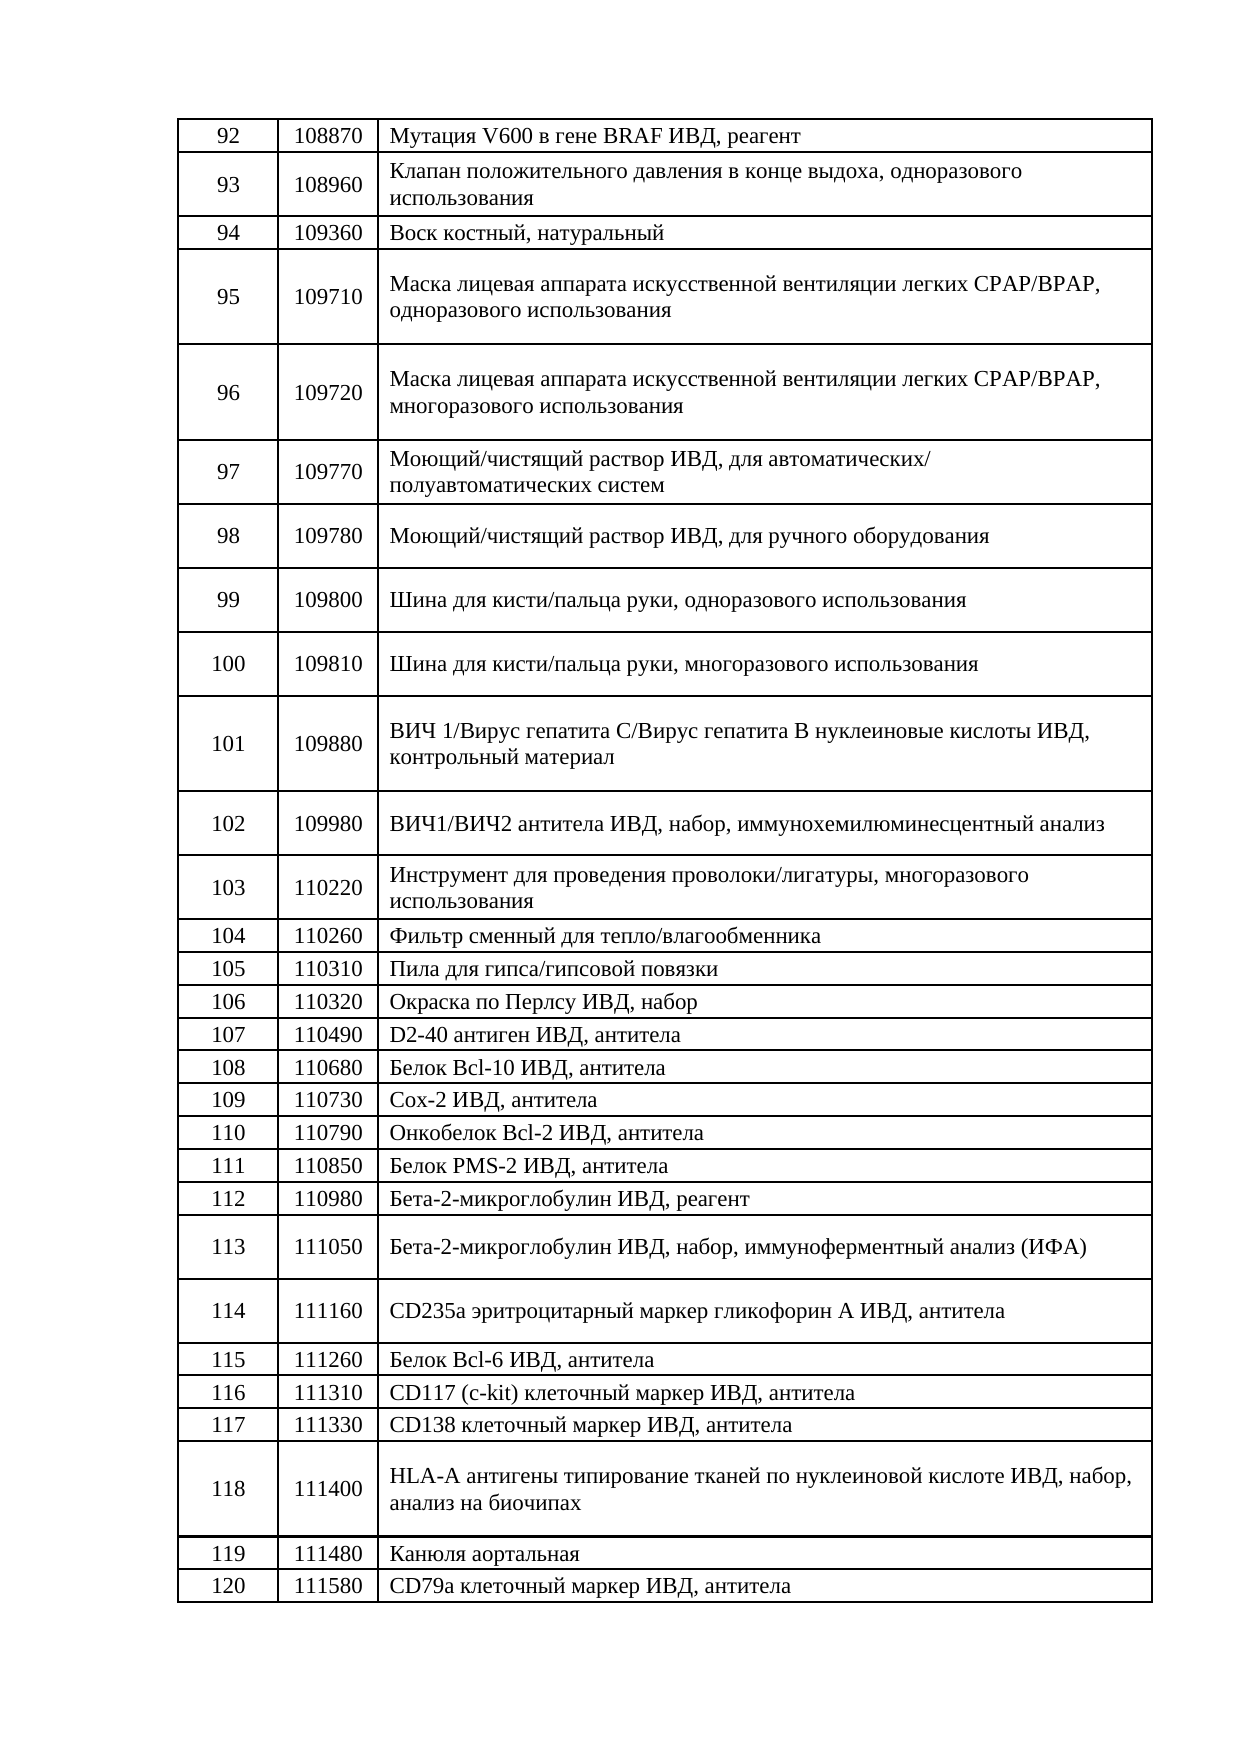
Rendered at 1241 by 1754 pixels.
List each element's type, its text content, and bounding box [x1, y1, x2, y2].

table_cell Воск костный, натуральный [379, 217, 1151, 248]
table_cell Cox-2 ИВД, антитела [379, 1084, 1151, 1115]
table_cell 109360 [279, 217, 377, 248]
table_cell 100 [179, 633, 277, 695]
table_cell 97 [179, 441, 277, 502]
table_cell 117 [179, 1409, 277, 1440]
table_cell 110790 [279, 1117, 377, 1148]
table_cell 98 [179, 505, 277, 567]
table_cell CD79a клеточный маркер ИВД, антитела [379, 1570, 1151, 1601]
table_cell Белок PMS-2 ИВД, антитела [379, 1150, 1151, 1181]
table_cell 109780 [279, 505, 377, 567]
table_cell 111 [179, 1150, 277, 1181]
table_cell Клапан положительного давления в конце выдоха, одноразового использования [379, 153, 1151, 215]
table_cell 101 [179, 697, 277, 790]
table_cell 108870 [279, 120, 377, 151]
table_cell 113 [179, 1216, 277, 1277]
table_cell D2-40 антиген ИВД, антитела [379, 1019, 1151, 1049]
table_cell 108 [179, 1051, 277, 1082]
table_cell Маска лицевая аппарата искусственной вентиляции легких CPAP/BPAP, одноразового использования [379, 250, 1151, 343]
table_cell 109980 [279, 792, 377, 854]
table_cell ВИЧ1/ВИЧ2 антитела ИВД, набор, иммунохемилюминесцентный анализ [379, 792, 1151, 854]
table_cell 110680 [279, 1051, 377, 1082]
table_cell Онкобелок Bcl-2 ИВД, антитела [379, 1117, 1151, 1148]
table_cell Инструмент для проведения проволоки/лигатуры, многоразового использования [379, 856, 1151, 918]
table_cell 112 [179, 1183, 277, 1213]
table_cell 120 [179, 1570, 277, 1601]
table_cell CD138 клеточный маркер ИВД, антитела [379, 1409, 1151, 1440]
table_cell 111400 [279, 1442, 377, 1535]
table_cell 104 [179, 920, 277, 951]
table_cell 111480 [279, 1538, 377, 1568]
table_cell 92 [179, 120, 277, 151]
table_cell 96 [179, 345, 277, 438]
table_cell 110490 [279, 1019, 377, 1049]
table_cell 103 [179, 856, 277, 918]
table_cell Шина для кисти/пальца руки, одноразового использования [379, 569, 1151, 631]
table_cell 105 [179, 953, 277, 984]
table_cell 94 [179, 217, 277, 248]
table_cell 109810 [279, 633, 377, 695]
table_cell CD235a эритроцитарный маркер гликофорин А ИВД, антитела [379, 1280, 1151, 1342]
table_cell Канюля аортальная [379, 1538, 1151, 1568]
table_cell 110 [179, 1117, 277, 1148]
table_cell 99 [179, 569, 277, 631]
table_cell Шина для кисти/пальца руки, многоразового использования [379, 633, 1151, 695]
table_cell ВИЧ 1/Вирус гепатита С/Вирус гепатита В нуклеиновые кислоты ИВД, контрольный материал [379, 697, 1151, 790]
table_cell 111260 [279, 1344, 377, 1374]
table_cell 110730 [279, 1084, 377, 1115]
table_cell 116 [179, 1376, 277, 1407]
table_cell 119 [179, 1538, 277, 1568]
table_cell 114 [179, 1280, 277, 1342]
table_cell 109800 [279, 569, 377, 631]
table_cell 110220 [279, 856, 377, 918]
table_cell Бета-2-микроглобулин ИВД, набор, иммуноферментный анализ (ИФА) [379, 1216, 1151, 1277]
table_cell 106 [179, 986, 277, 1017]
table_cell 95 [179, 250, 277, 343]
table_cell 111330 [279, 1409, 377, 1440]
table_cell 107 [179, 1019, 277, 1049]
table_cell 109720 [279, 345, 377, 438]
table_cell 109880 [279, 697, 377, 790]
table_cell Окраска по Перлсу ИВД, набор [379, 986, 1151, 1017]
table_cell Моющий/чистящий раствор ИВД, для автоматических/ полуавтоматических систем [379, 441, 1151, 502]
table_cell 102 [179, 792, 277, 854]
table_cell CD117 (c-kit) клеточный маркер ИВД, антитела [379, 1376, 1151, 1407]
table_cell Мутация V600 в гене ВRAF ИВД, реагент [379, 120, 1151, 151]
table_cell Маска лицевая аппарата искусственной вентиляции легких CPAP/BPAP, многоразового использования [379, 345, 1151, 438]
table_cell 111310 [279, 1376, 377, 1407]
table_cell Бета-2-микроглобулин ИВД, реагент [379, 1183, 1151, 1213]
table_cell 109 [179, 1084, 277, 1115]
table_cell 111160 [279, 1280, 377, 1342]
table_cell Белок Bcl-10 ИВД, антитела [379, 1051, 1151, 1082]
table_cell HLA-А антигены типирование тканей по нуклеиновой кислоте ИВД, набор, анализ на биочипах [379, 1442, 1151, 1535]
table_cell 118 [179, 1442, 277, 1535]
table_cell 108960 [279, 153, 377, 215]
table_cell Фильтр сменный для тепло/влагообменника [379, 920, 1151, 951]
table_cell Пила для гипса/гипсовой повязки [379, 953, 1151, 984]
table_cell Белок Bcl-6 ИВД, антитела [379, 1344, 1151, 1374]
table_cell 110980 [279, 1183, 377, 1213]
table_cell 110850 [279, 1150, 377, 1181]
table_cell 110310 [279, 953, 377, 984]
table_cell 109770 [279, 441, 377, 502]
table_cell 109710 [279, 250, 377, 343]
table_cell 111050 [279, 1216, 377, 1277]
table_cell 115 [179, 1344, 277, 1374]
table_cell 111580 [279, 1570, 377, 1601]
table_cell 110260 [279, 920, 377, 951]
table_cell 93 [179, 153, 277, 215]
table_cell 110320 [279, 986, 377, 1017]
table_cell Моющий/чистящий раствор ИВД, для ручного оборудования [379, 505, 1151, 567]
